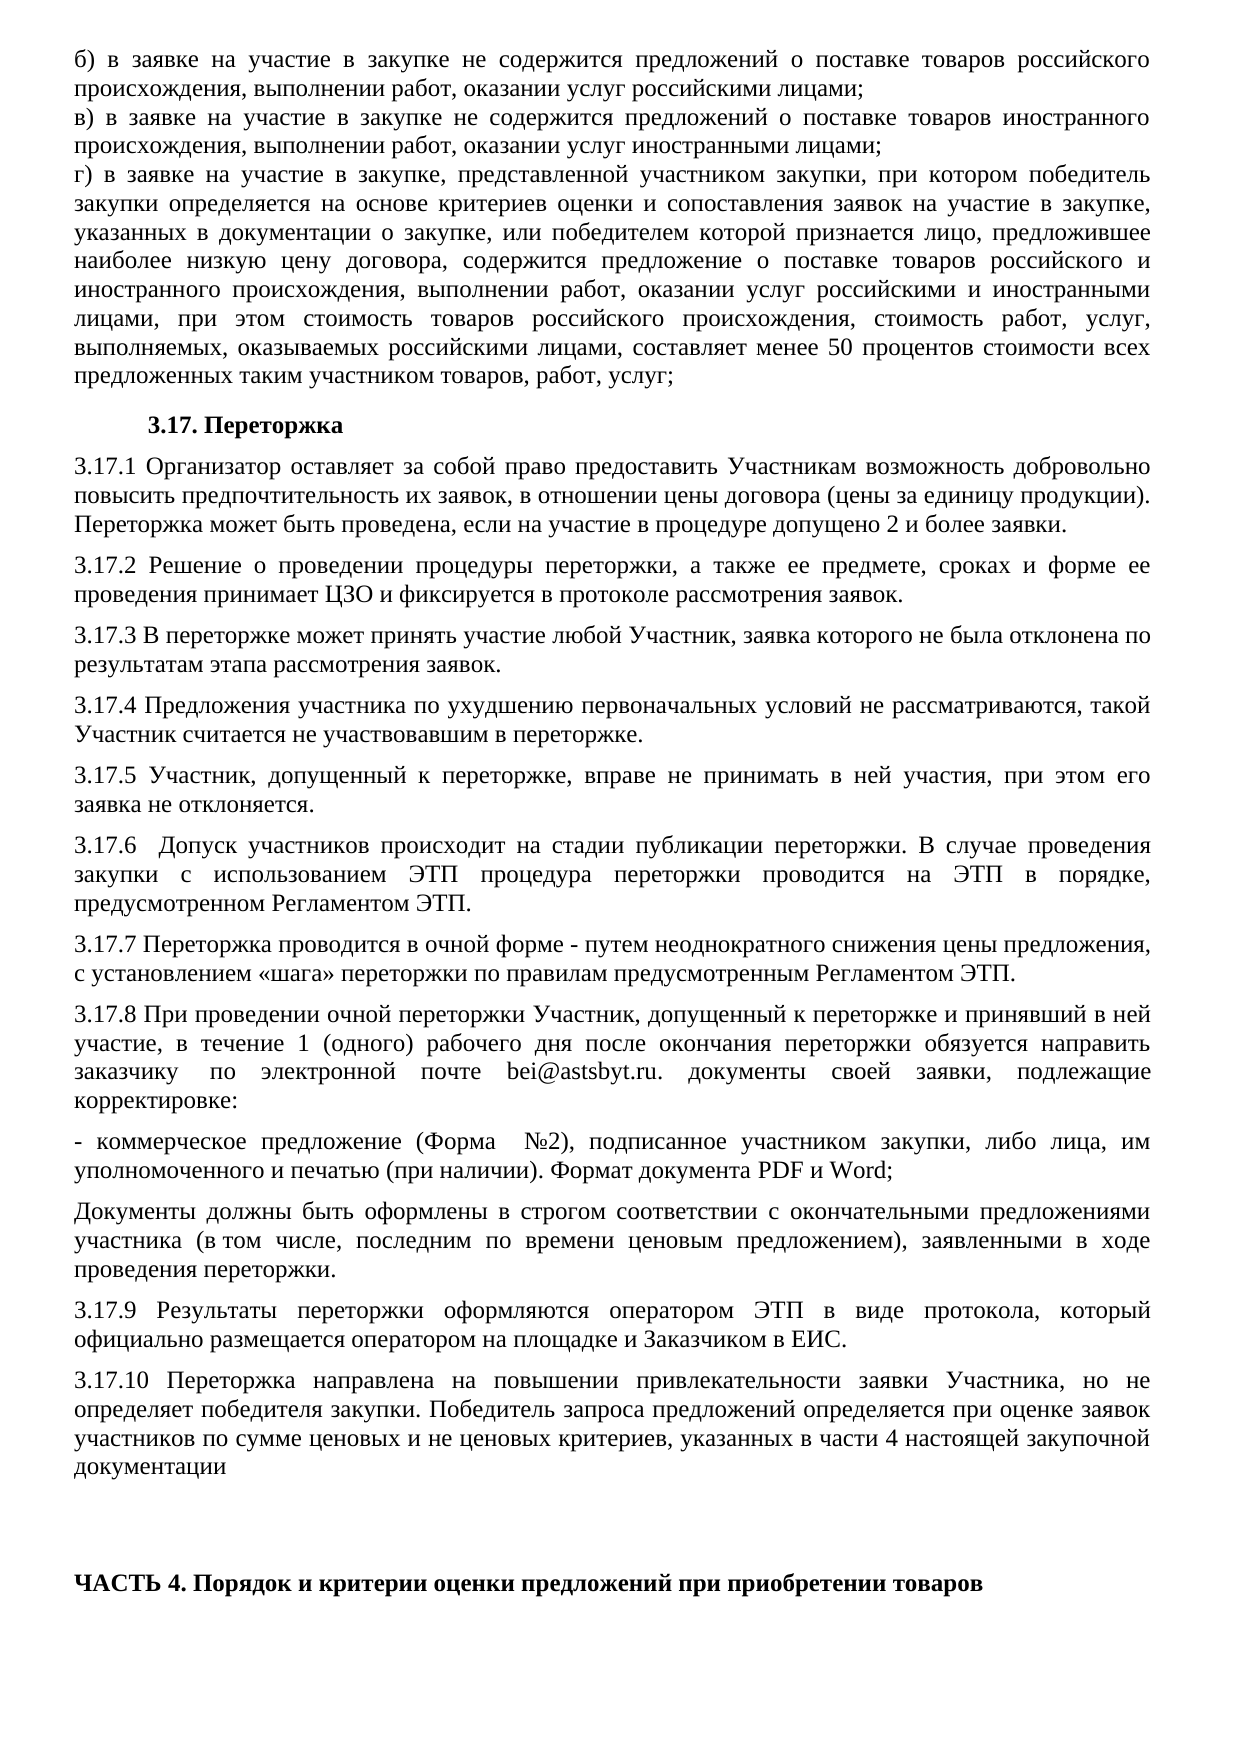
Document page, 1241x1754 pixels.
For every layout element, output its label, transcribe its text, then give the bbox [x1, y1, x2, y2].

text Документы должны быть оформлены в строгом соответствии с окончательными предложениями участника (в том числе, последним по времени ценовым предложением), заявленными в ходе проведения переторжки. [74, 1196, 1152, 1283]
text 3.17.10 Переторжка направлена на повышении привлекательности заявки Участника, но не определяет победителя закупки. Победитель запроса предложений определяется при оценке заявок участников по сумме ценовых и не ценовых критериев, указанных в части 4 настоящей закупочной документации [74, 1365, 1152, 1480]
text 3.17.1 Организатор оставляет за собой право предоставить Участникам возможность добровольно повысить предпочтительность их заявок, в отношении цены договора (цены за единицу продукции). Переторжка может быть проведена, если на участие в процедуре допущено 2 и более заявки. [74, 451, 1152, 538]
subtitle 3.17. Переторжка [74, 410, 1152, 439]
text 3.17.7 Переторжка проводится в очной форме - путем неоднократного снижения цены предложения, с установлением «шага» переторжки по правилам предусмотренным Регламентом ЭТП. [74, 929, 1152, 986]
text в) в заявке на участие в закупке не содержится предложений о поставке товаров иностранного происхождения, выполнении работ, оказании услуг иностранными лицами; [74, 102, 1152, 159]
text 3.17.2 Решение о проведении процедуры переторжки, а также ее предмете, сроках и форме ее проведения принимает ЦЗО и фиксируется в протоколе рассмотрения заявок. [74, 550, 1152, 608]
text 3.17.3 В переторжке может принять участие любой Участник, заявка которого не была отклонена по результатам этапа рассмотрения заявок. [74, 620, 1152, 678]
text 3.17.6 Допуск участников происходит на стадии публикации переторжки. В случае проведения закупки с использованием ЭТП процедура переторжки проводится на ЭТП в порядке, предусмотренном Регламентом ЭТП. [74, 830, 1152, 916]
text ЧАСТЬ 4. Порядок и критерии оценки предложений при приобретении товаров [74, 1566, 1152, 1598]
text - коммерческое предложение (Форма №2), подписанное участником закупки, либо лица, им уполномоченного и печатью (при наличии). Формат документа PDF и Word; [74, 1126, 1152, 1184]
text 3.17.4 Предложения участника по ухудшению первоначальных условий не рассматриваются, такой Участник считается не участвовавшим в переторжке. [74, 690, 1152, 748]
text 3.17.9 Результаты переторжки оформляются оператором ЭТП в виде протокола, который официально размещается оператором на площадке и Заказчиком в ЕИС. [74, 1295, 1152, 1353]
text г) в заявке на участие в закупке, представленной участником закупки, при котором победитель закупки определяется на основе критериев оценки и сопоставления заявок на участие в закупке, указанных в документации о закупке, или победителем которой признается лицо, предложившее наиболее низкую цену договора, содержится предложение о поставке товаров российского и иностранного происхождения, выполнении работ, оказании услуг российскими и иностранными лицами, при этом стоимость товаров российского происхождения, стоимость работ, услуг, выполняемых, оказываемых российскими лицами, составляет менее 50 процентов стоимости всех предложенных таким участником товаров, работ, услуг; [74, 159, 1152, 389]
text б) в заявке на участие в закупке не содержится предложений о поставке товаров российского происхождения, выполнении работ, оказании услуг российскими лицами; [74, 44, 1152, 102]
text 3.17.8 При проведении очной переторжки Участник, допущенный к переторжке и принявший в ней участие, в течение 1 (одного) рабочего дня после окончания переторжки обязуется направить заказчику по электронной почте bei@astsbyt.ru. документы своей заявки, подлежащие корректировке: [74, 999, 1152, 1114]
text 3.17.5 Участник, допущенный к переторжке, вправе не принимать в ней участия, при этом его заявка не отклоняется. [74, 760, 1152, 818]
